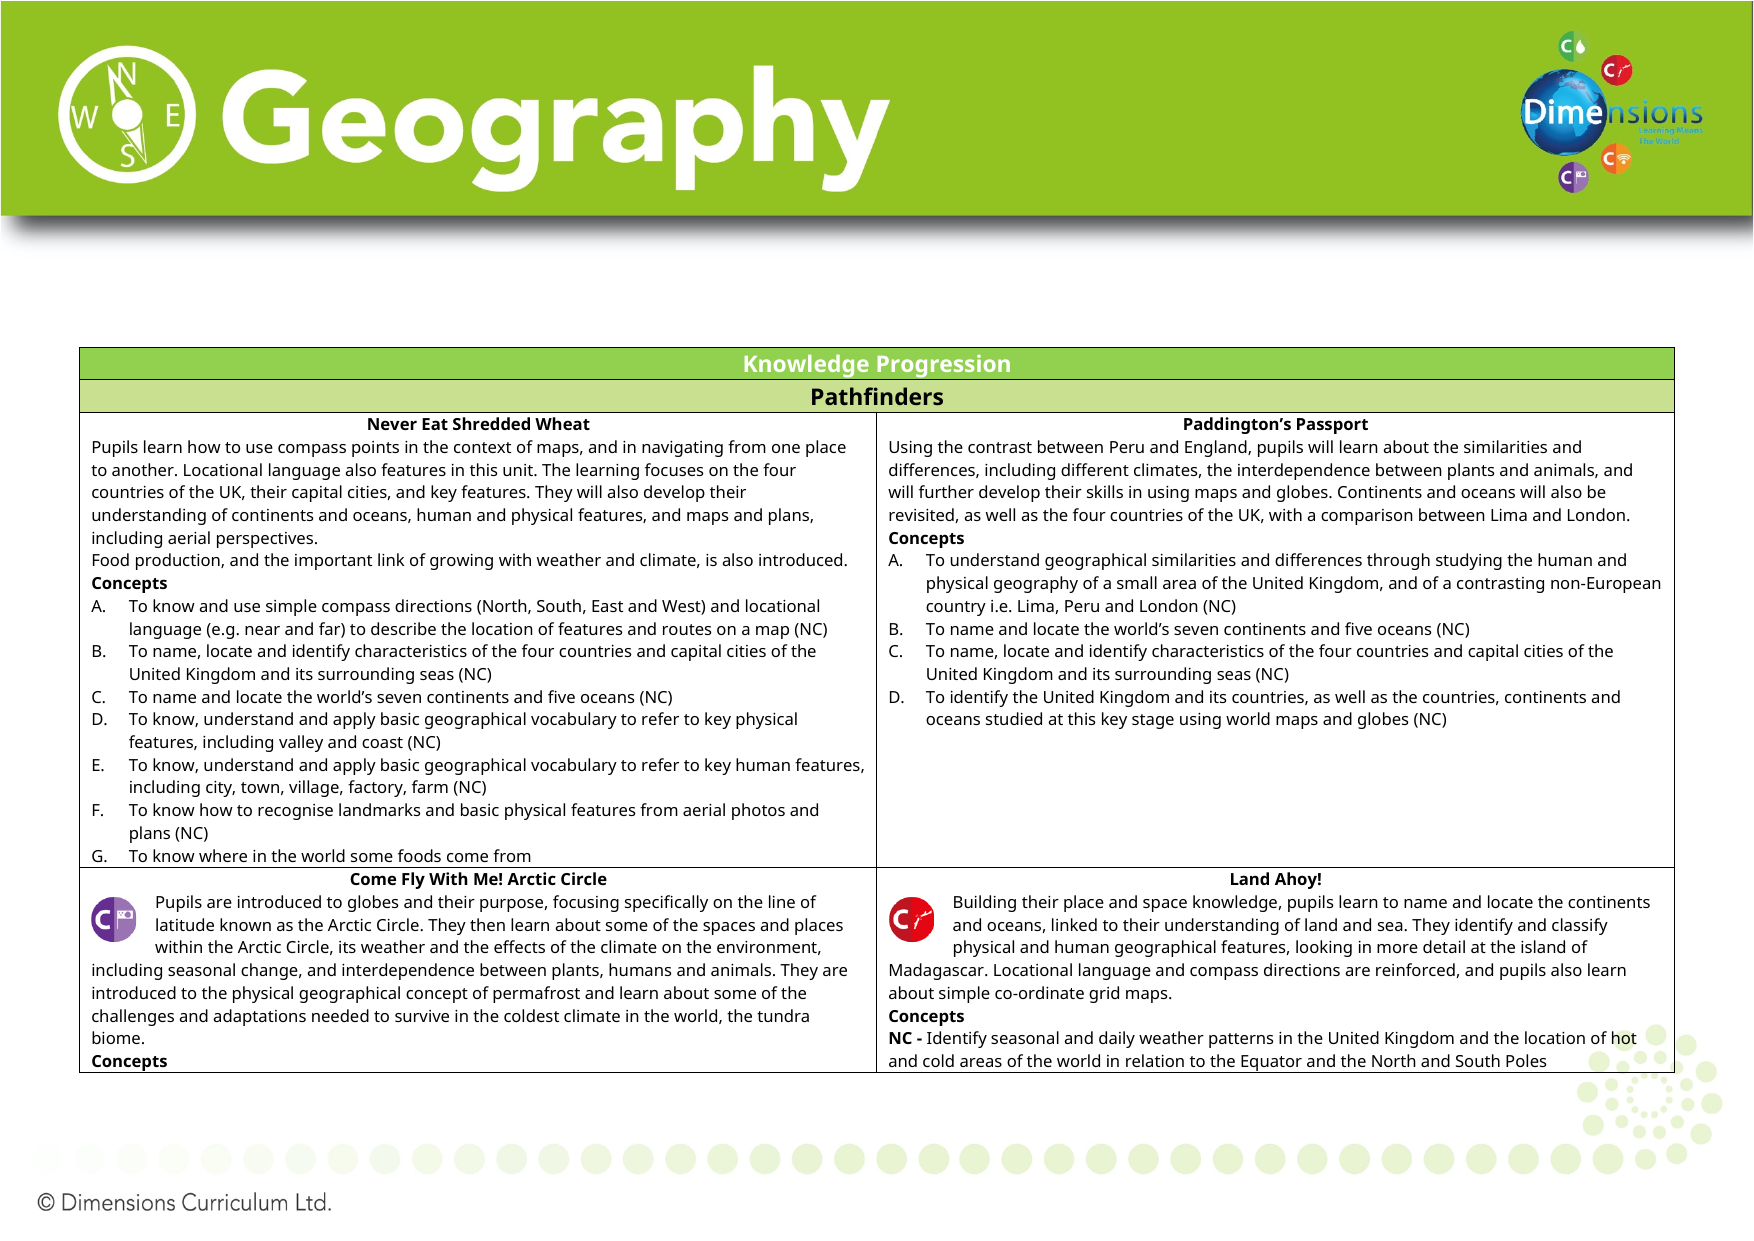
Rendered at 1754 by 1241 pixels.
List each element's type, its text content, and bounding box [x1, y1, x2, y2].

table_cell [877, 868, 1674, 1072]
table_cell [80, 868, 876, 1072]
table_cell Pathfinders [80, 380, 1674, 412]
table_header Knowledge Progression [80, 348, 1674, 379]
picture [0, 1, 1754, 1240]
table_cell Never Eat Shredded Wheat Pupils learn how to use compass points in the context of maps, and in navigating from one place to another. Locational language also features in this unit. The learning focuses on the four countries of the UK, their capital cities, and key features. They will also develop their understanding of continents and oceans, human and physical features, and maps and plans, including aerial perspectives. Food production, and the important link of growing with weather and climate, is also introduced. Concepts To know and use simple compass directions (North, South, East and West) and locational language (e.g. near and far) to describe the location of features and routes on a map (NC) To name, locate and identify characteristics of the four countries and capital cities of the United Kingdom and its surrounding seas (NC) To name and locate the world’s seven continents and five oceans (NC) To know, understand and apply basic geographical vocabulary to refer to key physical features, including valley and coast (NC) To know, understand and apply basic geographical vocabulary to refer to key human features, including city, town, village, factory, farm (NC) To know how to recognise landmarks and basic physical features from aerial photos and plans (NC) To know where in the world some foods come from [80, 413, 876, 867]
table_cell Paddington’s Passport Using the contrast between Peru and England, pupils will learn about the similarities and differences, including different climates, the interdependence between plants and animals, and will further develop their skills in using maps and globes. Continents and oceans will also be revisited, as well as the four countries of the UK, with a comparison between Lima and London. Concepts To understand geographical similarities and differences through studying the human and physical geography of a small area of the United Kingdom, and of a contrasting non-European country i.e. Lima, Peru and London (NC) To name and locate the world’s seven continents and five oceans (NC) To name, locate and identify characteristics of the four countries and capital cities of the United Kingdom and its surrounding seas (NC) To identify the United Kingdom and its countries, as well as the countries, continents and oceans studied at this key stage using world maps and globes (NC) [877, 413, 1674, 867]
